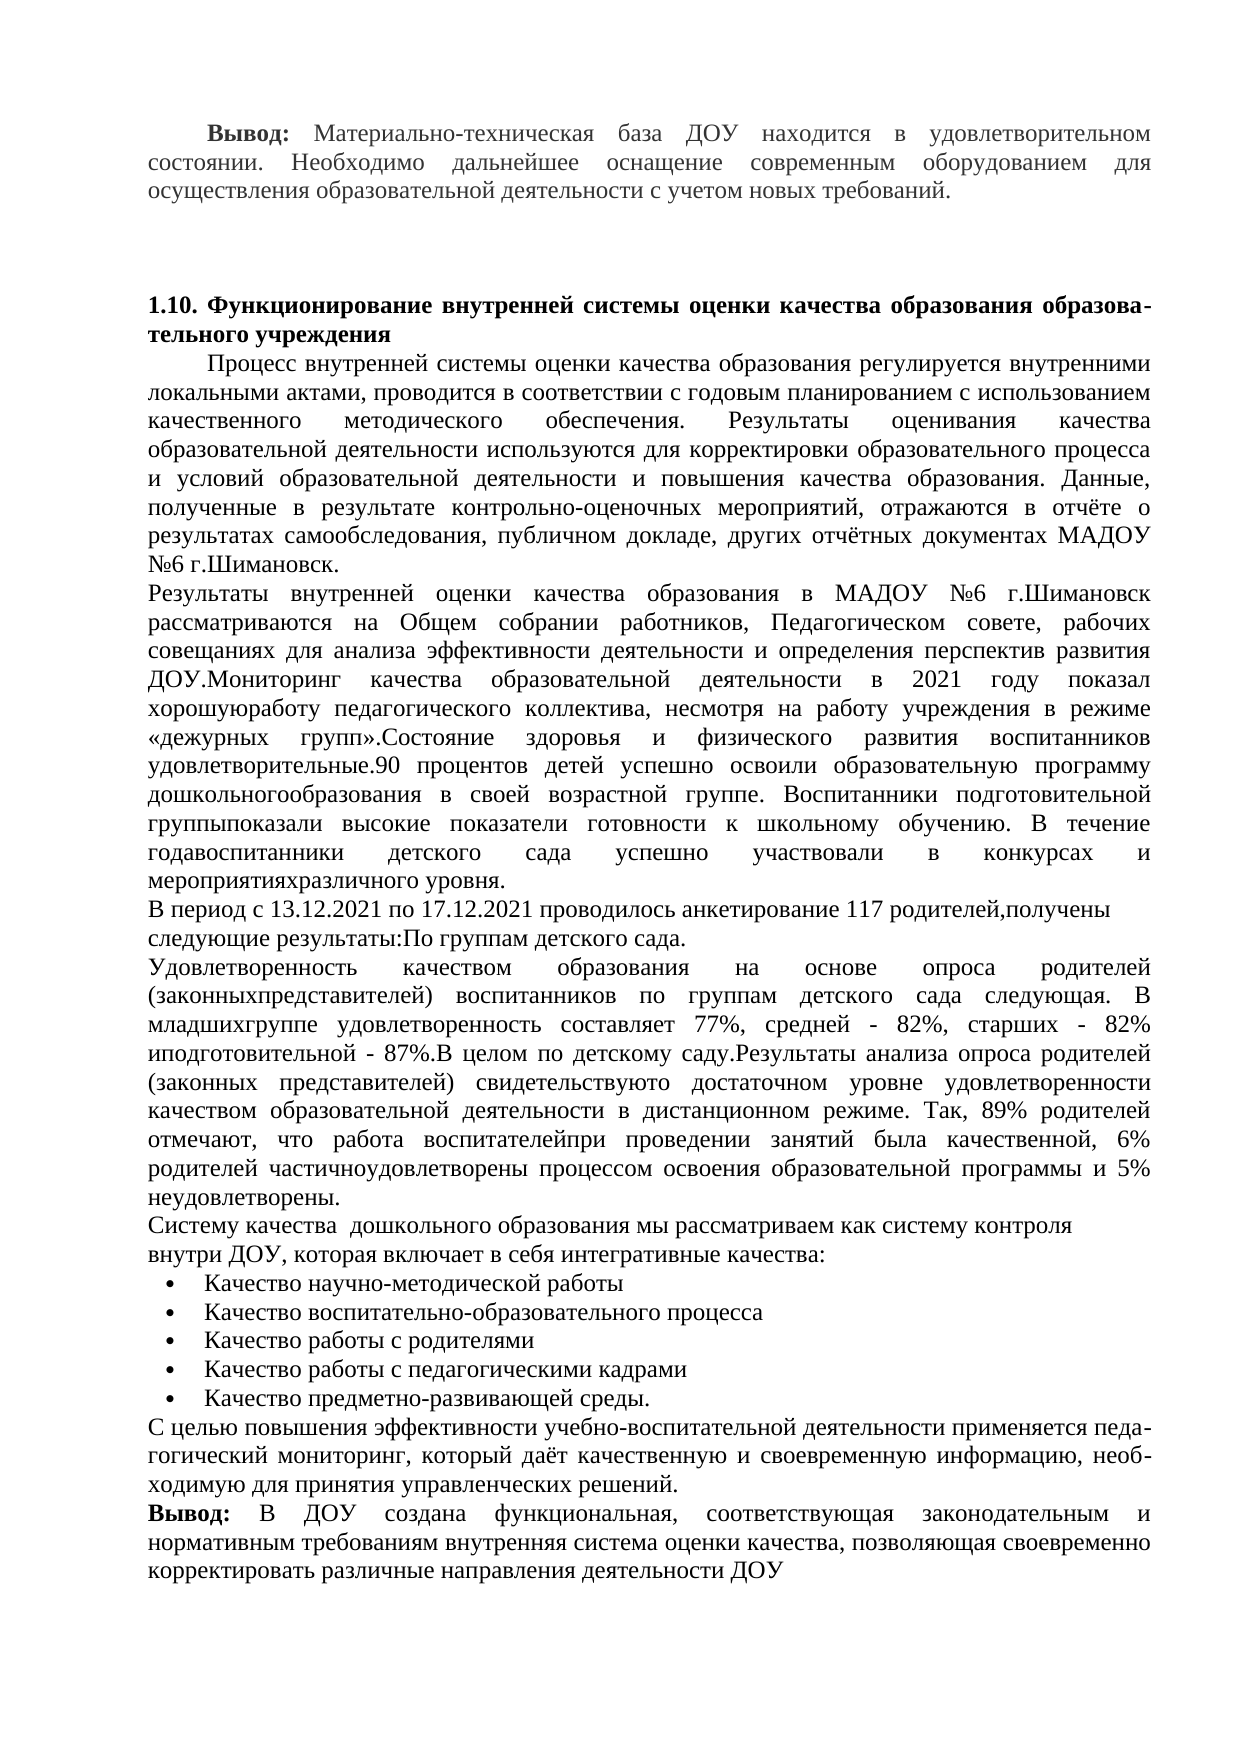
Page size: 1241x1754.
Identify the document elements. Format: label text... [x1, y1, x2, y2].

text Вывод: Материально-техническая база ДОУ находится в удовлетворительном состоянии. Необходимо дальнейшее оснащение современным оборудованием для осуществления образовательной деятельности с учетом новых требований. [148, 118, 1152, 204]
text Процесс внутренней системы оценки качества образования регулируется внутренними локальными актами, проводится в соответствии с годовым планированием с использованием качественного методического обеспечения. Результаты оценивания качества образовательной деятельности используются для корректировки образовательного процесса и условий образовательной деятельности и повышения качества образования. Данные, полученные в результате контрольно-оценочных мероприятий, отражаются в отчёте о результатах самообследования, публичном докладе, других отчётных документах МАДОУ №6 г.Шимановск. [148, 348, 1152, 578]
list Качество научно-методической работы [166, 1268, 1152, 1297]
text Удовлетворенность качеством образования на основе опроса родителей (законныхпредставителей) воспитанников по группам детского сада следующая. В младшихгруппе удовлетворенность составляет 77%, средней - 82%, старших - 82% иподготовительной - 87%.В целом по детскому саду.Результаты анализа опроса родителей (законных представителей) свидетельствуюто достаточном уровне удовлетворенности качеством образовательной деятельности в дистанционном режиме. Так, 89% родителей отмечают, что работа воспитателейпри проведении занятий была качественной, 6% родителей частичноудовлетворены процессом освоения образовательной программы и 5% неудовлетворены. [148, 952, 1152, 1211]
list Качество предметно-развивающей среды. [166, 1383, 1152, 1412]
text Вывод: В ДОУ создана функциональная, соответствующая законодательным и нормативным требованиям внутренняя система оценки качества, позволяющая своевременно корректировать различные направления деятельности ДОУ [148, 1498, 1152, 1584]
text С целью повышения эффективности учебно-воспитательной деятельности применяется педагогический мониторинг, который даёт качественную и своевременную информацию, необходимую для принятия управленческих решений. [148, 1412, 1152, 1498]
text В период с 13.12.2021 по 17.12.2021 проводилось анкетирование 117 родителей,получены следующие результаты:По группам детского сада. [148, 894, 1152, 952]
list Качество работы с педагогическими кадрами [166, 1354, 1152, 1383]
list Качество работы с родителями [166, 1326, 1152, 1354]
text Результаты внутренней оценки качества образования в МАДОУ №6 г.Шимановск рассматриваются на Общем собрании работников, Педагогическом совете, рабочих совещаниях для анализа эффективности деятельности и определения перспектив развития ДОУ.Мониторинг качества образовательной деятельности в 2021 году показал хорошуюработу педагогического коллектива, несмотря на работу учреждения в режиме «дежурных групп».Состояние здоровья и физического развития воспитанников удовлетворительные.90 процентов детей успешно освоили образовательную программу дошкольногообразования в своей возрастной группе. Воспитанники подготовительной группыпоказали высокие показатели готовности к школьному обучению. В течение годавоспитанники детского сада успешно участвовали в конкурсах и мероприятияхразличного уровня. [148, 578, 1152, 894]
list Качество воспитательно-образовательного процесса [166, 1297, 1152, 1326]
text 1.10. Функционирование внутренней системы оценки качества образования образовательного учреждения [148, 291, 1152, 348]
text Систему качества дошкольного образования мы рассматриваем как систему контроля внутри ДОУ, которая включает в себя интегративные качества: [148, 1211, 1152, 1268]
